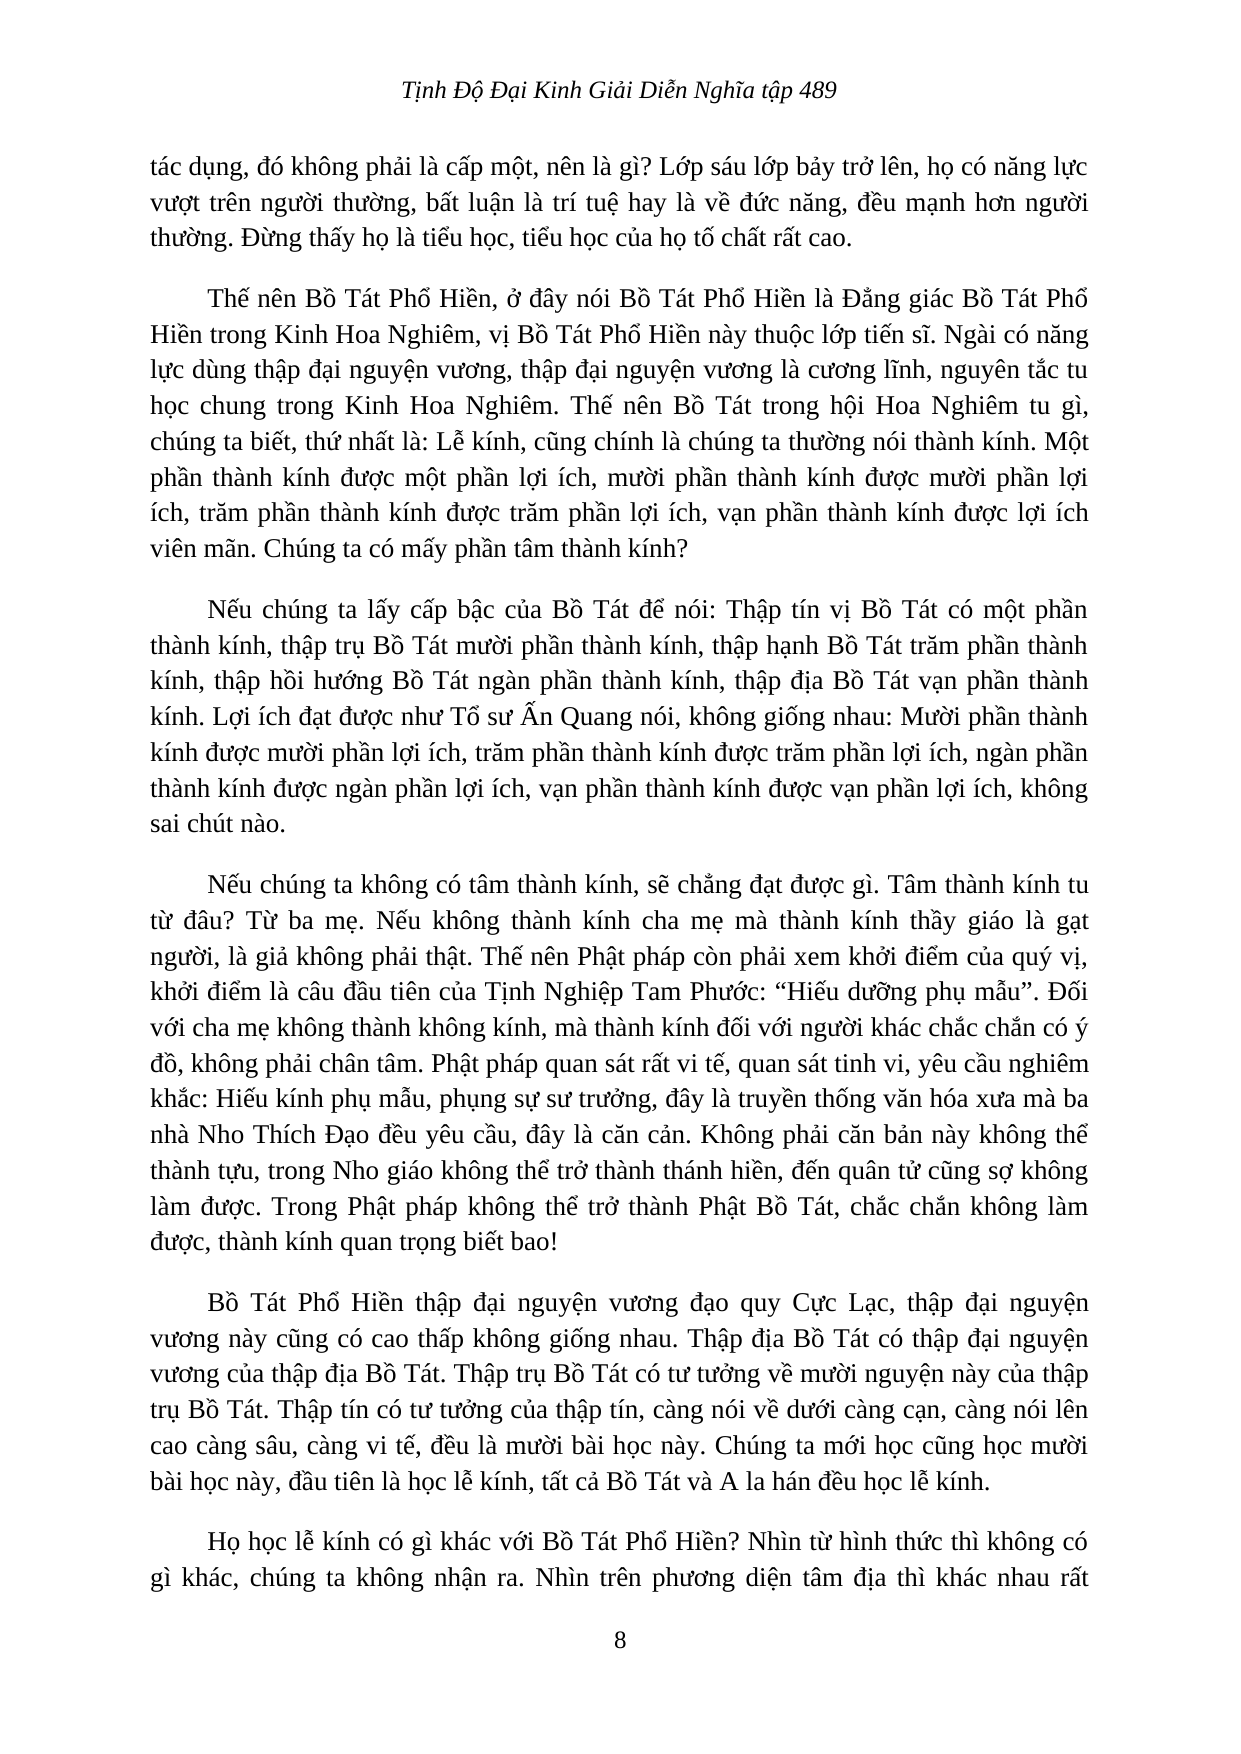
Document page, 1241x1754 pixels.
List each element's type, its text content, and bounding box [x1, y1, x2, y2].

text Thế nên Bồ Tát Phổ Hiền, ở đây nói Bồ Tát Phổ Hiền là Đẳng giác Bồ Tát Phổ Hiền trong Kinh Hoa Nghiêm, vị Bồ Tát Phổ Hiền này thuộc lớp tiến sĩ. Ngài có năng lực dùng thập đại nguyện vương, thập đại nguyện vương là cương lĩnh, nguyên tắc tu học chung trong Kinh Hoa Nghiêm. Thế nên Bồ Tát trong hội Hoa Nghiêm tu gì, chúng ta biết, thứ nhất là: Lễ kính, cũng chính là chúng ta thường nói thành kính. Một phần thành kính được một phần lợi ích, mười phần thành kính được mười phần lợi ích, trăm phần thành kính được trăm phần lợi ích, vạn phần thành kính được lợi ích viên mãn. Chúng ta có mấy phần tâm thành kính? [150, 282, 1090, 563]
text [150, 1526, 1090, 1592]
text Nếu chúng ta lấy cấp bậc của Bồ Tát để nói: Thập tín vị Bồ Tát có một phần thành kính, thập trụ Bồ Tát mười phần thành kính, thập hạnh Bồ Tát trăm phần thành kính, thập hồi hướng Bồ Tát ngàn phần thành kính, thập địa Bồ Tát vạn phần thành kính. Lợi ích đạt được như Tổ sư Ấn Quang nói, không giống nhau: Mười phần thành kính được mười phần lợi ích, trăm phần thành kính được trăm phần lợi ích, ngàn phần thành kính được ngàn phần lợi ích, vạn phần thành kính được vạn phần lợi ích, không sai chút nào. [150, 593, 1090, 838]
text Bồ Tát Phổ Hiền thập đại nguyện vương đạo quy Cực Lạc, thập đại nguyện vương này cũng có cao thấp không giống nhau. Thập địa Bồ Tát có thập đại nguyện vương của thập địa Bồ Tát. Thập trụ Bồ Tát có tư tưởng về mười nguyện này của thập trụ Bồ Tát. Thập tín có tư tưởng của thập tín, càng nói về dưới càng cạn, càng nói lên cao càng sâu, càng vi tế, đều là mười bài học này. Chúng ta mới học cũng học mười bài học này, đầu tiên là học lễ kính, tất cả Bồ Tát và A la hán đều học lễ kính. [150, 1286, 1090, 1496]
text Nếu chúng ta không có tâm thành kính, sẽ chẳng đạt được gì. Tâm thành kính tu từ đâu? Từ ba mẹ. Nếu không thành kính cha mẹ mà thành kính thầy giáo là gạt người, là giả không phải thật. Thế nên Phật pháp còn phải xem khởi điểm của quý vị, khởi điểm là câu đầu tiên của Tịnh Nghiệp Tam Phước: “Hiếu dưỡng phụ mẫu”. Đối với cha mẹ không thành không kính, mà thành kính đối với người khác chắc chắn có ý đồ, không phải chân tâm. Phật pháp quan sát rất vi tế, quan sát tinh vi, yêu cầu nghiêm khắc: Hiếu kính phụ mẫu, phụng sự sư trưởng, đây là truyền thống văn hóa xưa mà ba nhà Nho Thích Đạo đều yêu cầu, đây là căn cản. Không phải căn bản này không thể thành tựu, trong Nho giáo không thể trở thành thánh hiền, đến quân tử cũng sợ không làm được. Trong Phật pháp không thể trở thành Phật Bồ Tát, chắc chắn không làm được, thành kính quan trọng biết bao! [150, 868, 1090, 1257]
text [150, 150, 1090, 253]
